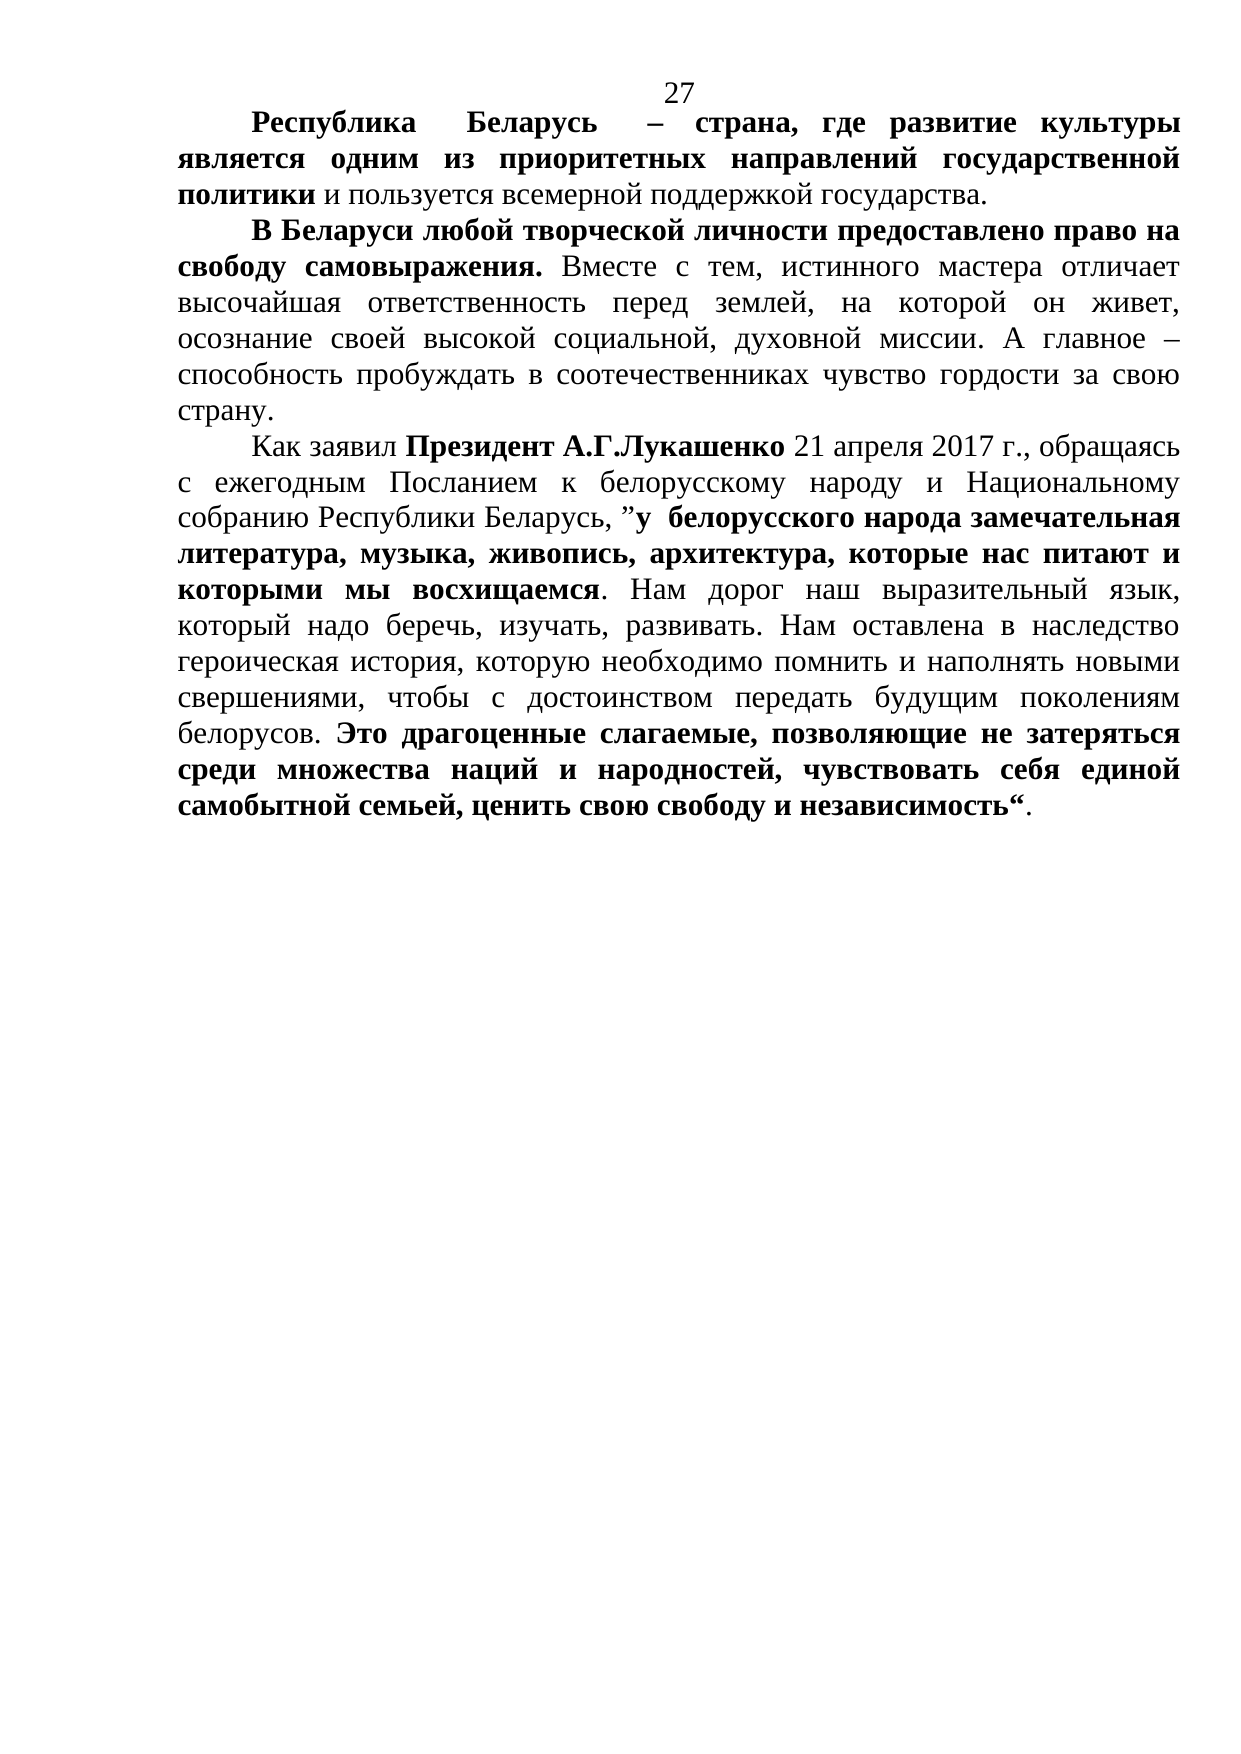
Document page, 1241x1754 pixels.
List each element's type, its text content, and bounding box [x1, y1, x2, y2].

text Республика Беларусь – страна, где развитие культуры является одним из приоритетных направлений государственной политики и пользуется всемерной поддержкой государства. [177, 103, 1181, 211]
text В Беларуси любой творческой личности предоставлено право на свободу самовыражения. Вместе с тем, истинного мастера отличает высочайшая ответственность перед землей, на которой он живет, осознание своей высокой социальной, духовной миссии. А главное – способность пробуждать в соотечественниках чувство гордости за свою страну. [177, 211, 1181, 427]
text Как заявил Президент А.Г.Лукашенко 21 апреля 2017 г., обращаясь с ежегодным Посланием к белорусскому народу и Национальному собранию Республики Беларусь, ”у белорусского народа замечательная литература, музыка, живопись, архитектура, которые нас питают и которыми мы восхищаемся. Нам дорог наш выразительный язык, который надо беречь, изучать, развивать. Нам оставлена в наследство героическая история, которую необходимо помнить и наполнять новыми свершениями, чтобы с достоинством передать будущим поколениям белорусов. Это драгоценные слагаемые, позволяющие не затеряться среди множества наций и народностей, чувствовать себя единой самобытной семьей, ценить свою свободу и независимость“. [177, 427, 1181, 822]
